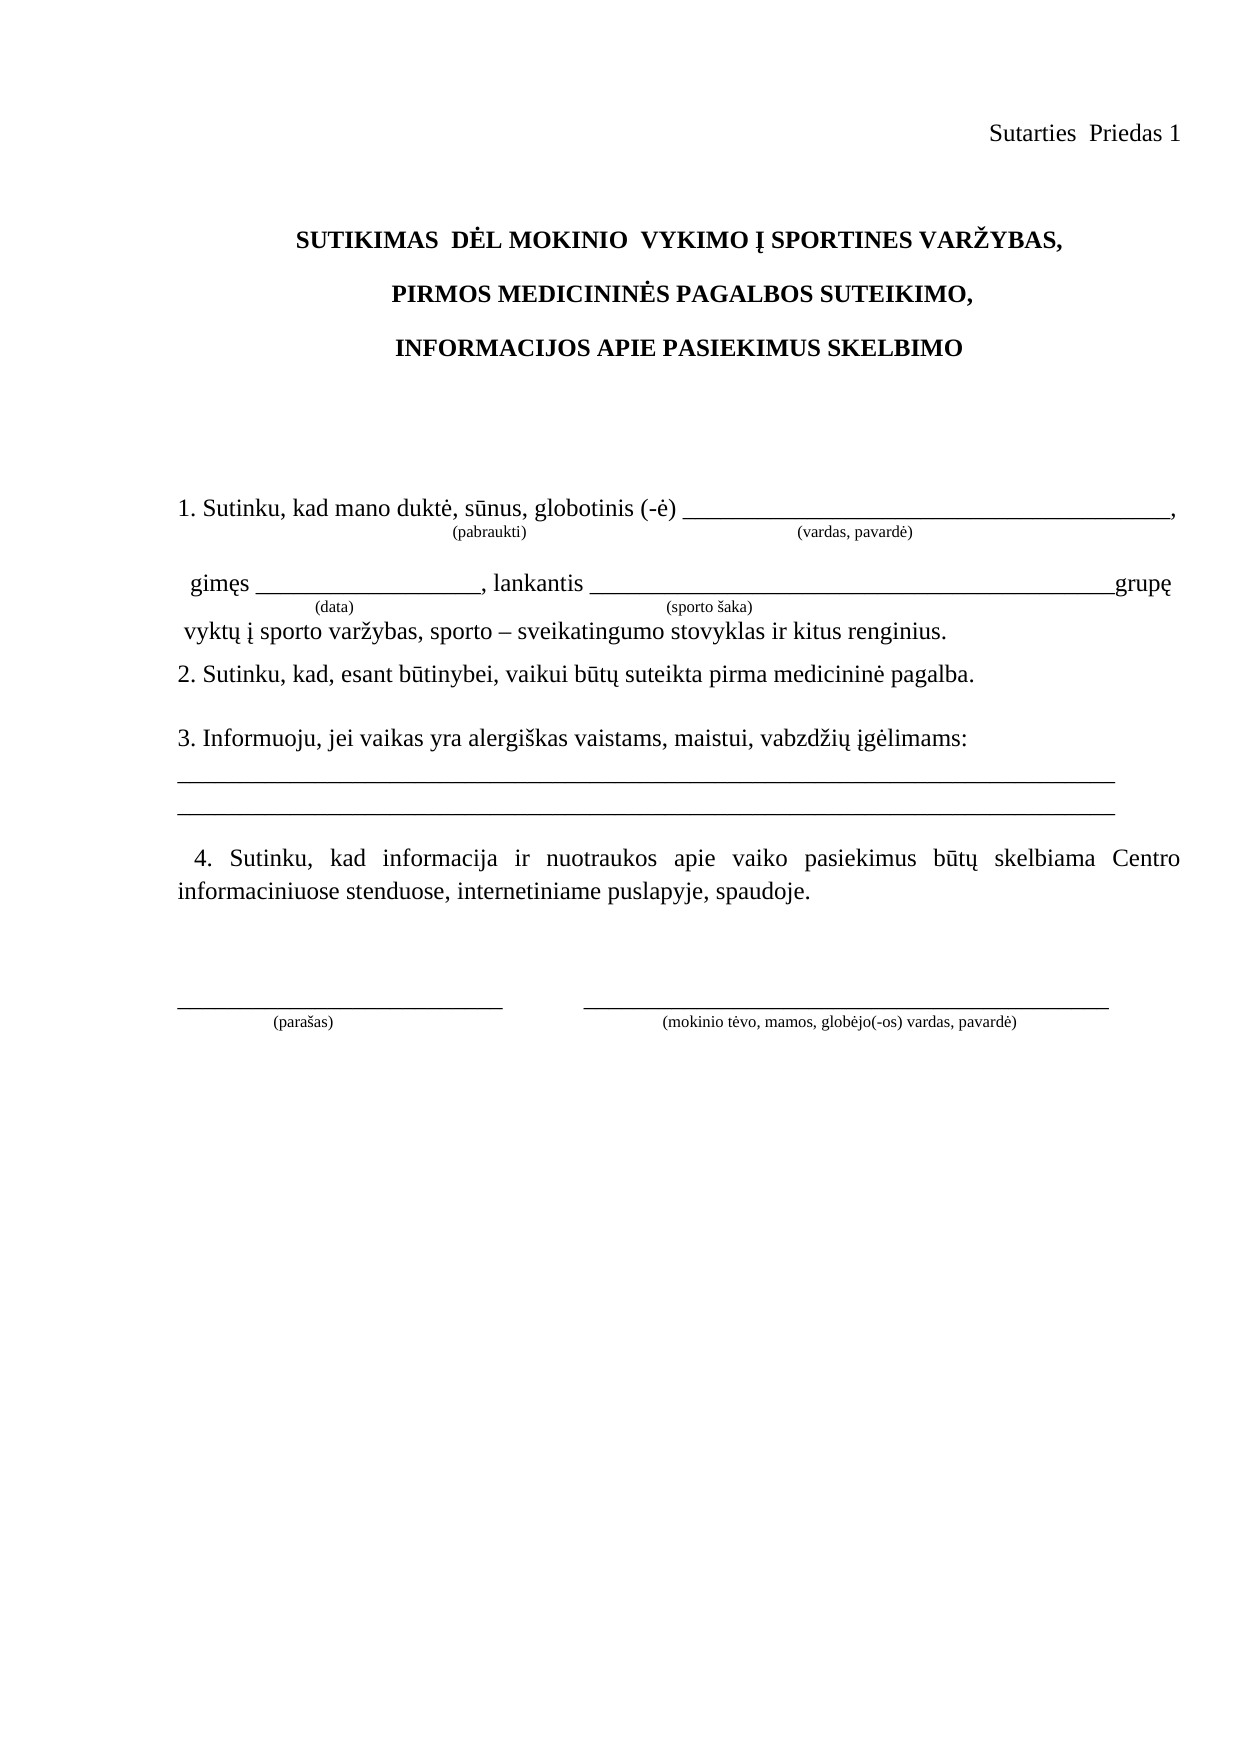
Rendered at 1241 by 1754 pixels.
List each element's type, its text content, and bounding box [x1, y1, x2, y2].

text Sutarties Priedas 1 [177, 118, 1181, 147]
text (parašas) (mokinio tėvo, mamos, globėjo(-os) vardas, pavardė) [177, 1012, 1181, 1031]
text gimęs __________________, lankantis __________________________________________grupę [177, 568, 1181, 597]
text INFORMACIJOS APIE PASIEKIMUS SKELBIMO [177, 333, 1181, 361]
text 3. Informuoju, jei vaikas yra alergiškas vaistams, maistui, vabzdžių įgėlimams: ___________________________________________________________________________ ___________________________________________________________________________ [177, 723, 1181, 818]
text __________________________ __________________________________________ [177, 983, 1181, 1012]
text SUTIKIMAS DĖL MOKINIO VYKIMO Į SPORTINES VARŽYBAS, [177, 225, 1181, 254]
text 2. Sutinku, kad, esant būtinybei, vaikui būtų suteikta pirma medicininė pagalba. [177, 659, 1181, 688]
text (data) (sporto šaka) [177, 597, 1181, 616]
text vyktų į sporto varžybas, sporto – sveikatingumo stovyklas ir kitus renginius. [177, 616, 1181, 645]
text 4. Sutinku, kad informacija ir nuotraukos apie vaiko pasiekimus būtų skelbiama Centro informaciniuose stenduose, internetiniame puslapyje, spaudoje. [177, 843, 1181, 905]
text PIRMOS MEDICININĖS PAGALBOS SUTEIKIMO, [177, 279, 1181, 308]
text (pabraukti) (vardas, pavardė) [177, 521, 1181, 541]
text 1. Sutinku, kad mano duktė, sūnus, globotinis (-ė) _______________________________________, [177, 493, 1181, 521]
